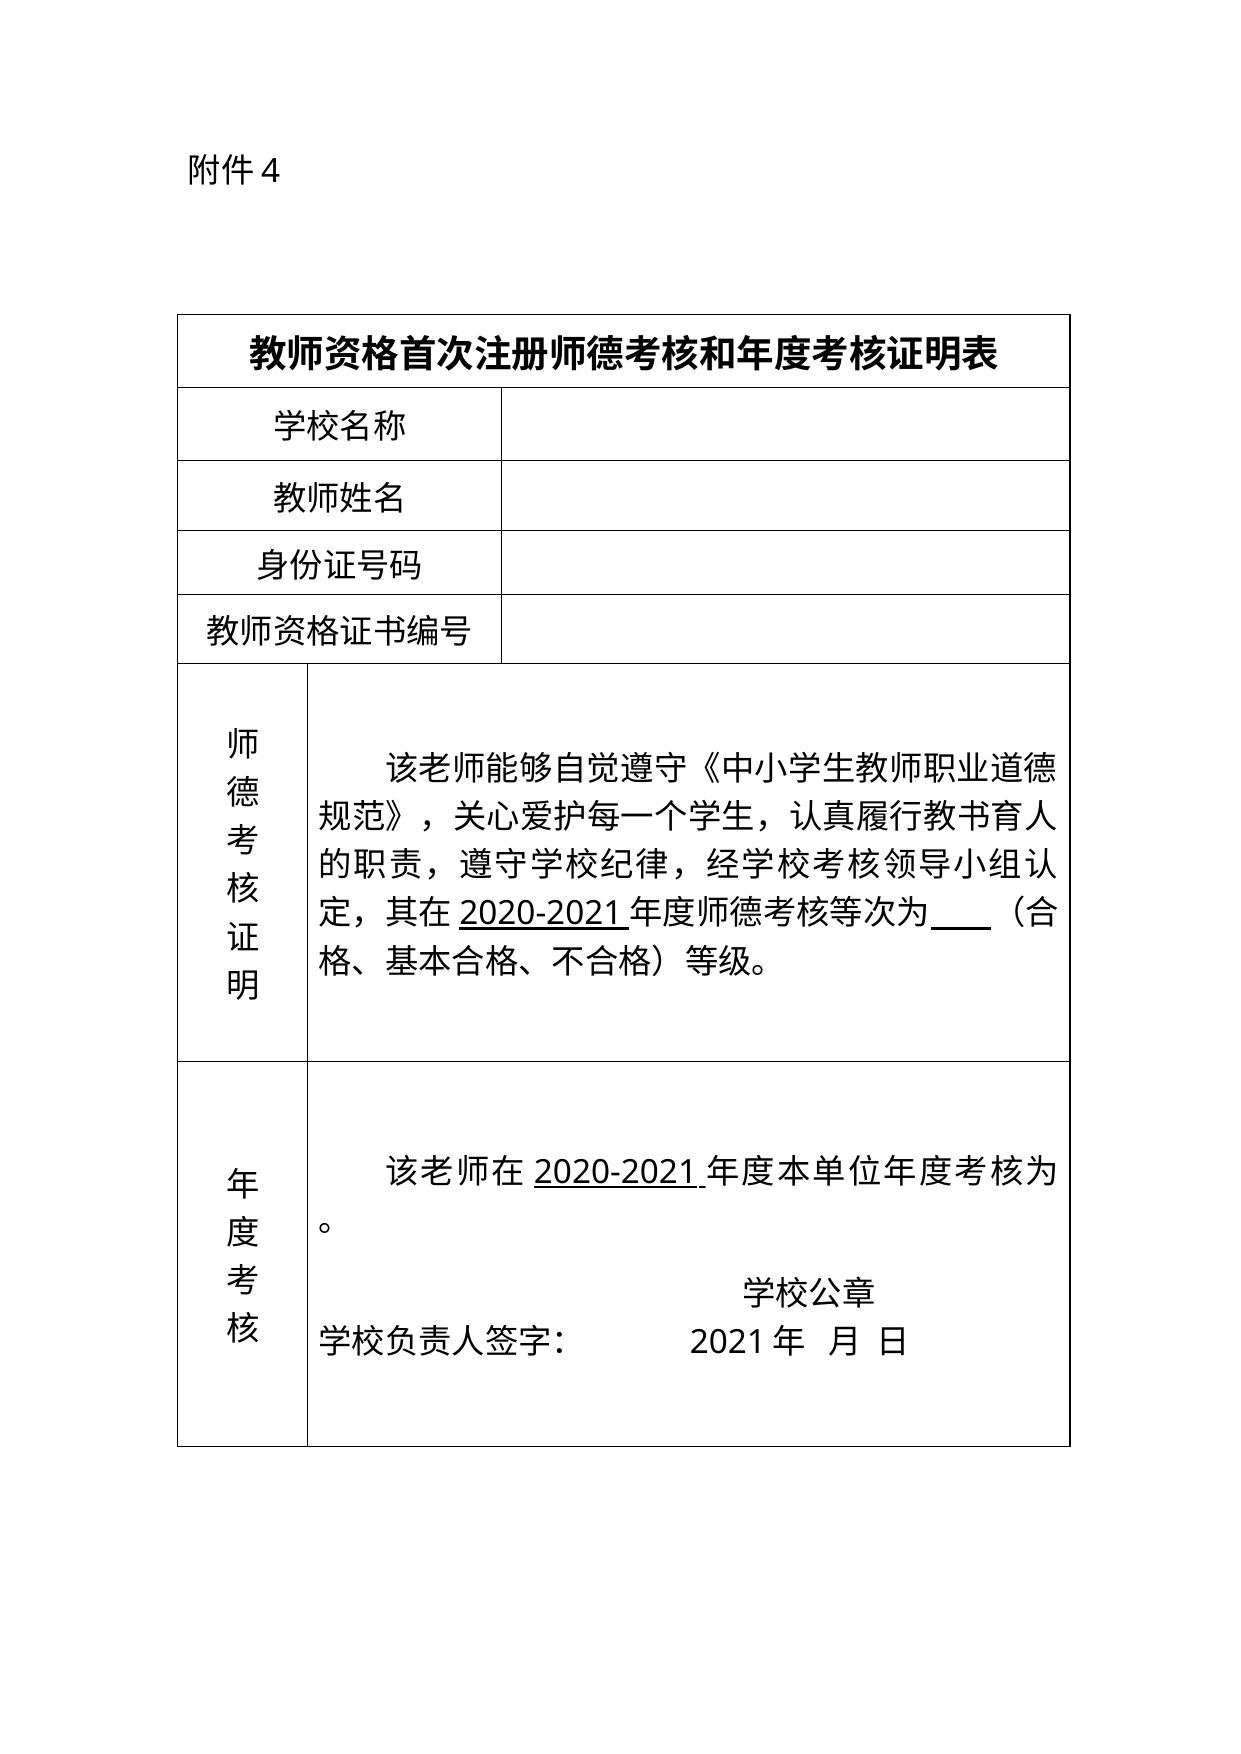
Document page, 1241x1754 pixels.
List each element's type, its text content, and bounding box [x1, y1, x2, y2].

table_cell [502, 461, 1069, 530]
table_cell 身份证号码 [178, 531, 501, 594]
table_cell [502, 595, 1069, 663]
table_cell 教师姓名 [178, 461, 501, 530]
table_cell 师 德 考 核 证 明 [178, 664, 307, 1061]
table_cell [502, 531, 1069, 594]
table_cell 年 度 考 核 [178, 1062, 307, 1446]
table_cell 教师资格证书编号 [178, 595, 501, 663]
text 附件4 [187, 135, 1053, 200]
table_header 教师资格首次注册师德考核和年度考核证明表 [178, 315, 1069, 387]
table_cell 该老师能够自觉遵守《中小学生教师职业道德规范》，关心爱护每一个学生，认真履行教书育人的职责，遵守学校纪律，经学校考核领导小组认定，其在2020-2021年度师德考核等次为 （合格、基本合格、不合格）等级。 [308, 664, 1069, 1061]
table_cell [502, 388, 1069, 460]
table_cell 学校名称 [178, 388, 501, 460]
table_cell 该老师在2020-2021年度本单位年度考核为 。 学校公章 学校负责人签字： 2021年 月 日 [308, 1062, 1069, 1446]
